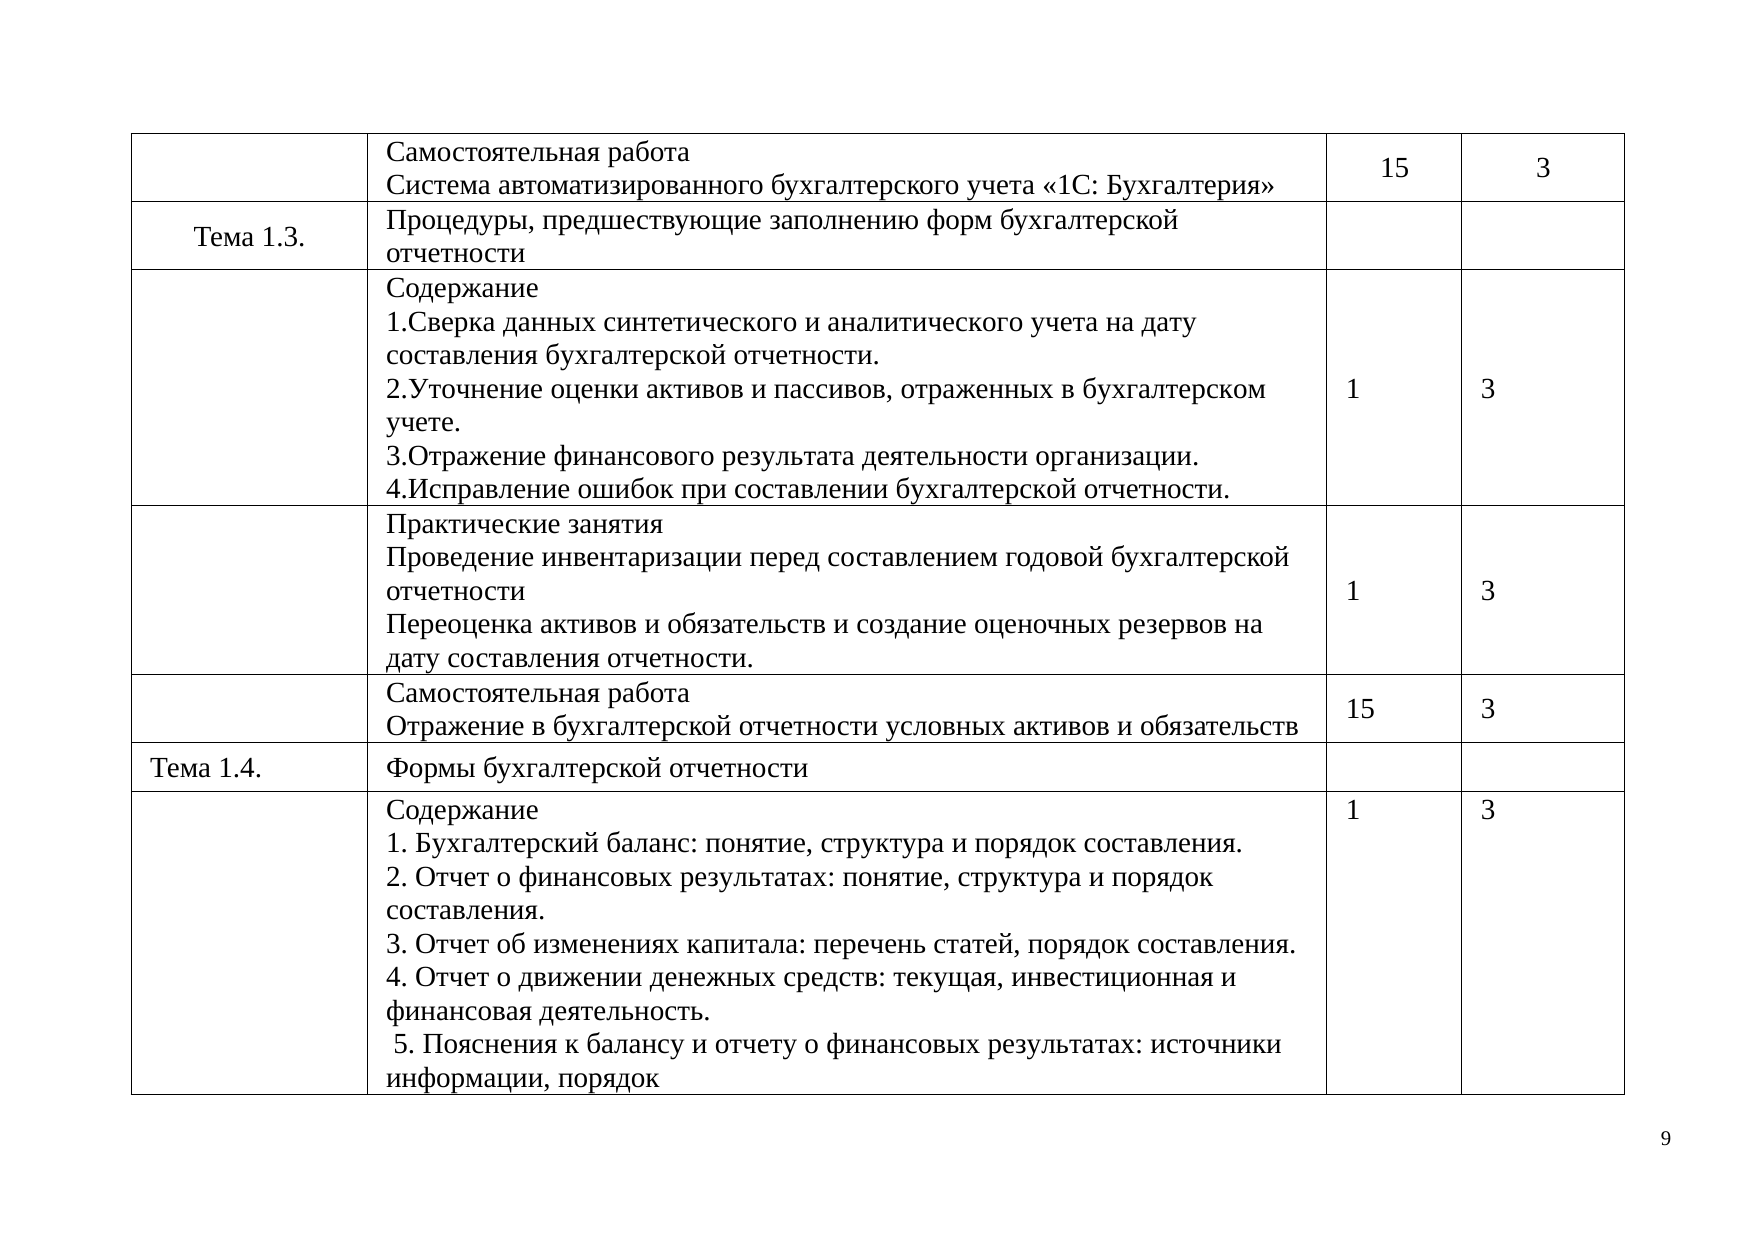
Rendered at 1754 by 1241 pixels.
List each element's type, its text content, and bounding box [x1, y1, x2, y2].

table_cell 3 [1462, 675, 1624, 742]
table_cell Тема 1.4. [132, 743, 367, 791]
table_cell [132, 270, 367, 505]
table_cell [1462, 202, 1624, 269]
table_cell 15 [1327, 134, 1461, 201]
table_cell [1327, 743, 1461, 791]
table_cell [1462, 743, 1624, 791]
table_cell 1 [1327, 506, 1461, 674]
table_cell 15 [1327, 675, 1461, 742]
table_cell 1 [1327, 270, 1461, 505]
table_cell Практические занятия Проведение инвентаризации перед составлением годовой бухгалтерской отчетности Переоценка активов и обязательств и создание оценочных резервов на дату составления отчетности. [368, 506, 1326, 674]
table_cell [132, 134, 367, 201]
table_cell Формы бухгалтерской отчетности [368, 743, 1326, 791]
table_cell [1327, 202, 1461, 269]
table_cell Тема 1.3. [132, 202, 367, 269]
table_cell 3 [1462, 134, 1624, 201]
table_cell Содержание 1.Сверка данных синтетического и аналитического учета на дату составления бухгалтерской отчетности. 2.Уточнение оценки активов и пассивов, отраженных в бухгалтерском учете. 3.Отражение финансового результата деятельности организации. 4.Исправление ошибок при составлении бухгалтерской отчетности. [368, 270, 1326, 505]
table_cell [368, 792, 1326, 1094]
table_cell 3 [1462, 792, 1624, 1094]
table_cell 3 [1462, 270, 1624, 505]
table_cell Процедуры, предшествующие заполнению форм бухгалтерской отчетности [368, 202, 1326, 269]
table_cell 1 [1327, 792, 1461, 1094]
table_cell Самостоятельная работа Система автоматизированного бухгалтерского учета «1C: Бухгалтерия» [368, 134, 1326, 201]
table_cell [132, 792, 367, 1094]
table_cell [132, 506, 367, 674]
table_cell Самостоятельная работа Отражение в бухгалтерской отчетности условных активов и обязательств [368, 675, 1326, 742]
table_cell 3 [1462, 506, 1624, 674]
table_cell [132, 675, 367, 742]
